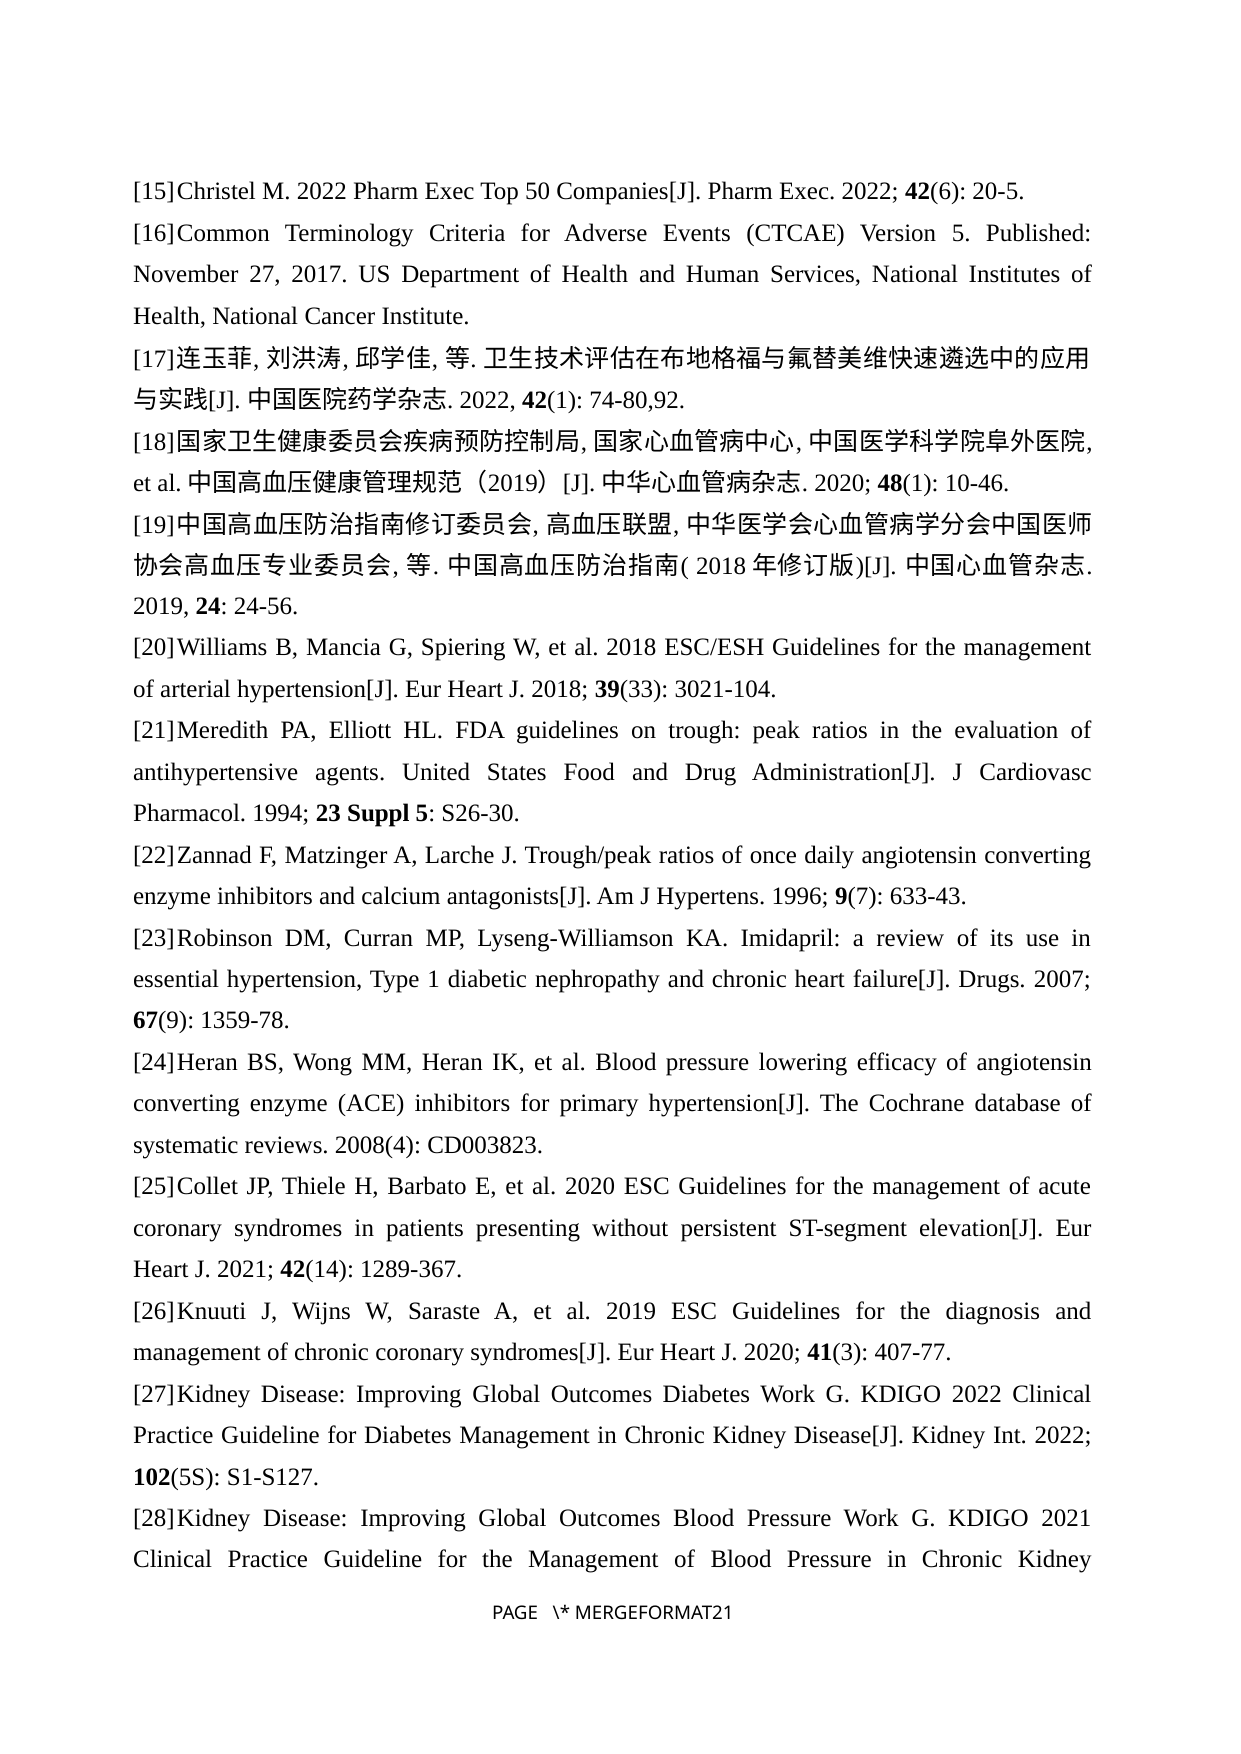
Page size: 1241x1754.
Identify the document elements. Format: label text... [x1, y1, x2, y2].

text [133, 1497, 1092, 1579]
text [23] Robinson DM, Curran MP, Lyseng-Williamson KA. Imidapril: a review of its use in essential hypertension, Type 1 diabetic nephropathy and chronic heart failure[J]. Drugs. 2007; 67(9): 1359-78. [133, 916, 1092, 1041]
text [26] Knuuti J, Wijns W, Saraste A, et al. 2019 ESC Guidelines for the diagnosis and management of chronic coronary syndromes[J]. Eur Heart J. 2020; 41(3): 407-77. [133, 1289, 1092, 1372]
text [18] 国家卫生健康委员会疾病预防控制局, 国家心血管病中心, 中国医学科学院阜外医院, et al. 中国高血压健康管理规范（2019）[J]. 中华心血管病杂志. 2020; 48(1): 10-46. [133, 419, 1092, 502]
text [19] 中国高血压防治指南修订委员会, 高血压联盟, 中华医学会心血管病学分会中国医师协会高血压专业委员会, 等. 中国高血压防治指南( 2018年修订版)[J]. 中国心血管杂志. 2019, 24: 24-56. [133, 502, 1092, 626]
text [21] Meredith PA, Elliott HL. FDA guidelines on trough: peak ratios in the evaluation of antihypertensive agents. United States Food and Drug Administration[J]. J Cardiovasc Pharmacol. 1994; 23 Suppl 5: S26-30. [133, 709, 1092, 833]
text [15] Christel M. 2022 Pharm Exec Top 50 Companies[J]. Pharm Exec. 2022; 42(6): 20-5. [133, 170, 1092, 211]
text [25] Collet JP, Thiele H, Barbato E, et al. 2020 ESC Guidelines for the management of acute coronary syndromes in patients presenting without persistent ST-segment elevation[J]. Eur Heart J. 2021; 42(14): 1289-367. [133, 1165, 1092, 1289]
text [17] 连玉菲, 刘洪涛, 邱学佳, 等. 卫生技术评估在布地格福与氟替美维快速遴选中的应用与实践[J]. 中国医院药学杂志. 2022, 42(1): 74-80,92. [133, 336, 1092, 419]
text [22] Zannad F, Matzinger A, Larche J. Trough/peak ratios of once daily angiotensin converting enzyme inhibitors and calcium antagonists[J]. Am J Hypertens. 1996; 9(7): 633-43. [133, 833, 1092, 916]
text [24] Heran BS, Wong MM, Heran IK, et al. Blood pressure lowering efficacy of angiotensin converting enzyme (ACE) inhibitors for primary hypertension[J]. The Cochrane database of systematic reviews. 2008(4): CD003823. [133, 1041, 1092, 1165]
text [20] Williams B, Mancia G, Spiering W, et al. 2018 ESC/ESH Guidelines for the management of arterial hypertension[J]. Eur Heart J. 2018; 39(33): 3021-104. [133, 626, 1092, 709]
text [27] Kidney Disease: Improving Global Outcomes Diabetes Work G. KDIGO 2022 Clinical Practice Guideline for Diabetes Management in Chronic Kidney Disease[J]. Kidney Int. 2022; 102(5S): S1-S127. [133, 1372, 1092, 1497]
text [16] Common Terminology Criteria for Adverse Events (CTCAE) Version 5. Published: November 27, 2017. US Department of Health and Human Services, National Institutes of Health, National Cancer Institute. [133, 211, 1092, 336]
